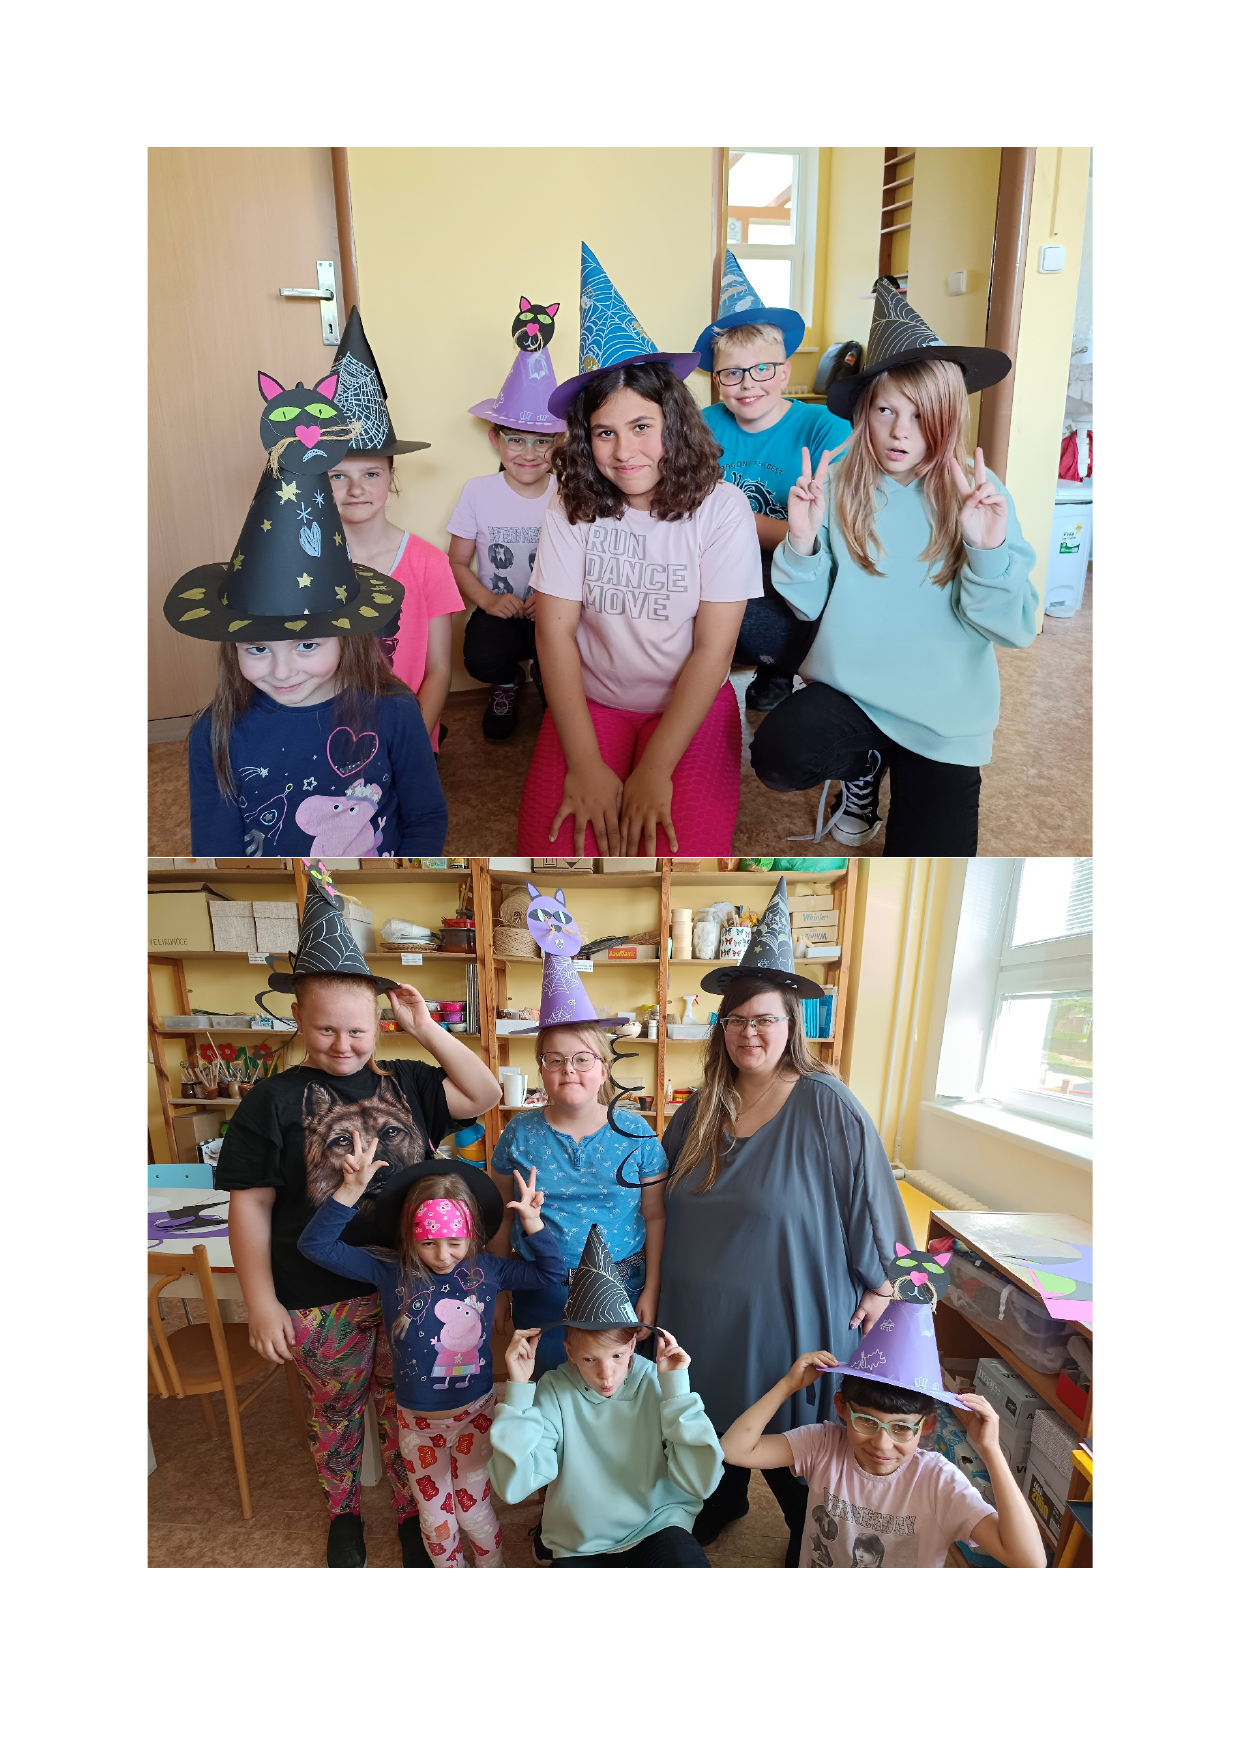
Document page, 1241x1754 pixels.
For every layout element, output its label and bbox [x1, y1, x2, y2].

picture [147, 858, 1093, 1568]
picture [147, 147, 1093, 857]
